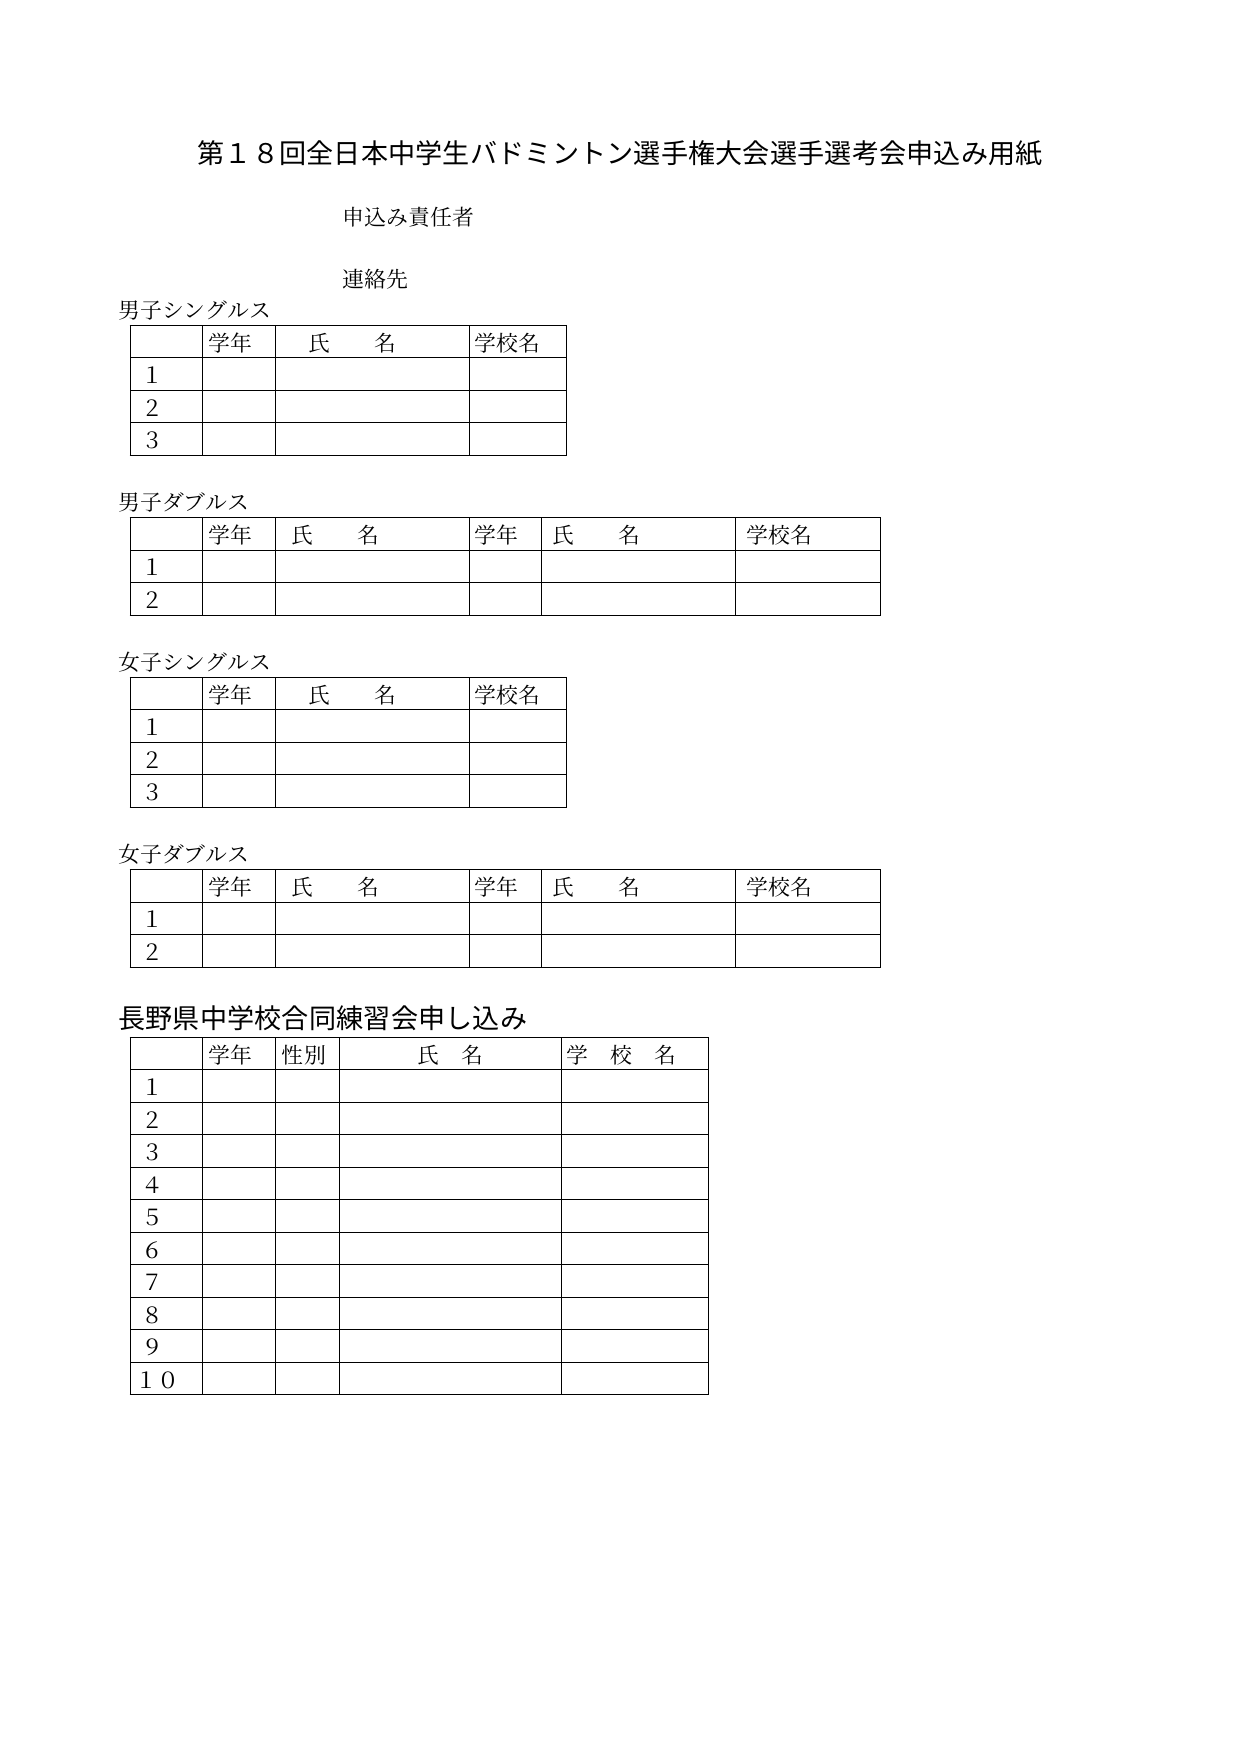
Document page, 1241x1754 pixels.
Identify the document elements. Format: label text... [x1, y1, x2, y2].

table_cell [562, 1298, 708, 1329]
text 申込み責任者 [118, 201, 1122, 232]
table_header 学 校 名 [562, 1038, 708, 1069]
table_cell ７ [131, 1265, 202, 1297]
table_cell [203, 743, 275, 774]
table_cell [276, 1135, 339, 1167]
table_header [131, 1038, 202, 1069]
table_header 学校名 [736, 870, 880, 902]
table_cell [470, 743, 566, 774]
table_cell [562, 1070, 708, 1102]
table_cell [276, 1298, 339, 1329]
text 男子シングルス [118, 293, 1122, 325]
table_cell [562, 1233, 708, 1264]
table_cell [562, 1265, 708, 1297]
table_cell １ [131, 551, 202, 582]
table_cell [470, 583, 541, 614]
table_cell [340, 1135, 561, 1167]
table_cell [276, 710, 469, 742]
table_header [131, 870, 202, 902]
table_cell [203, 1103, 275, 1134]
table_header 学年 [203, 1038, 275, 1069]
table_cell [276, 551, 469, 582]
table_cell [562, 1200, 708, 1232]
table_header 氏 名 [276, 326, 469, 357]
table_cell [340, 1330, 561, 1362]
table_cell [470, 358, 566, 390]
table_cell １０ [131, 1363, 202, 1394]
text 連絡先 [118, 262, 1122, 293]
table_cell [203, 1265, 275, 1297]
table_cell [340, 1200, 561, 1232]
table_header [131, 518, 202, 549]
table_cell [203, 391, 275, 422]
table_cell [203, 775, 275, 807]
table_cell [340, 1265, 561, 1297]
table_cell [276, 1103, 339, 1134]
table_cell [276, 903, 469, 934]
table_cell [203, 1298, 275, 1329]
table_header 学年 [203, 870, 275, 902]
table_cell １ [131, 1070, 202, 1102]
table_header 学年 [203, 678, 275, 709]
table_header 氏 名 [542, 518, 735, 549]
table_cell [203, 1363, 275, 1394]
table_cell [203, 1070, 275, 1102]
table_header 氏 名 [276, 518, 469, 549]
table_cell １ [131, 358, 202, 390]
text 男子ダブルス [118, 486, 1122, 517]
table_header 氏 名 [340, 1038, 561, 1069]
table_cell [203, 1168, 275, 1199]
table_cell [276, 1363, 339, 1394]
table_cell [736, 935, 880, 967]
table_cell [203, 1233, 275, 1264]
table_cell [203, 358, 275, 390]
table_cell [203, 1200, 275, 1232]
table_cell ２ [131, 743, 202, 774]
table_header 学校名 [470, 326, 566, 357]
table_cell [736, 583, 880, 614]
table_cell [562, 1103, 708, 1134]
table_cell ６ [131, 1233, 202, 1264]
table_cell [276, 1168, 339, 1199]
table_cell ３ [131, 775, 202, 807]
table_cell [340, 1298, 561, 1329]
table_cell ４ [131, 1168, 202, 1199]
table_cell [470, 903, 541, 934]
table_cell [340, 1168, 561, 1199]
table_cell [470, 935, 541, 967]
table_header 氏 名 [276, 678, 469, 709]
table_cell [562, 1135, 708, 1167]
table_cell [203, 1330, 275, 1362]
table_cell [562, 1363, 708, 1394]
table_cell [470, 551, 541, 582]
table_cell [203, 710, 275, 742]
text 第１８回全日本中学生バドミントン選手権大会選手選考会申込み用紙 [118, 132, 1122, 171]
table_cell [340, 1103, 561, 1134]
table_cell [340, 1070, 561, 1102]
table_cell [276, 391, 469, 422]
table_header 氏 名 [542, 870, 735, 902]
table_cell ２ [131, 391, 202, 422]
table_cell [276, 775, 469, 807]
table_cell [276, 423, 469, 455]
table_cell ２ [131, 935, 202, 967]
table_cell ２ [131, 1103, 202, 1134]
table_cell [276, 1265, 339, 1297]
table_header 学年 [203, 326, 275, 357]
table_cell [276, 583, 469, 614]
table_header 性別 [276, 1038, 339, 1069]
table_cell [276, 935, 469, 967]
table_cell [276, 1233, 339, 1264]
table_cell [276, 1330, 339, 1362]
table_cell [340, 1363, 561, 1394]
table_cell ３ [131, 423, 202, 455]
table_cell [470, 423, 566, 455]
table_cell [470, 710, 566, 742]
table_header 学年 [470, 518, 541, 549]
table_cell [470, 775, 566, 807]
table_cell [203, 423, 275, 455]
table_cell １ [131, 903, 202, 934]
table_cell [340, 1233, 561, 1264]
text 長野県中学校合同練習会申し込み [118, 997, 1122, 1037]
table_cell [276, 358, 469, 390]
table_cell １ [131, 710, 202, 742]
table_cell ３ [131, 1135, 202, 1167]
text 女子ダブルス [118, 838, 1122, 869]
text 女子シングルス [118, 645, 1122, 677]
table_header [131, 678, 202, 709]
table_cell [562, 1168, 708, 1199]
table_cell [203, 1135, 275, 1167]
table_cell [203, 583, 275, 614]
table_cell [276, 743, 469, 774]
table_cell [276, 1200, 339, 1232]
table_header [131, 326, 202, 357]
table_cell [542, 583, 735, 614]
table_cell [203, 935, 275, 967]
table_cell [542, 935, 735, 967]
table_cell [470, 391, 566, 422]
table_cell [736, 903, 880, 934]
table_header 氏 名 [276, 870, 469, 902]
table_header 学年 [203, 518, 275, 549]
table_header 学年 [470, 870, 541, 902]
table_cell [276, 1070, 339, 1102]
table_cell ２ [131, 583, 202, 614]
table_cell [203, 551, 275, 582]
table_cell ８ [131, 1298, 202, 1329]
table_header 学校名 [470, 678, 566, 709]
table_cell [542, 903, 735, 934]
table_cell [203, 903, 275, 934]
table_cell [736, 551, 880, 582]
table_cell [562, 1330, 708, 1362]
table_cell [542, 551, 735, 582]
table_cell ５ [131, 1200, 202, 1232]
table_cell ９ [131, 1330, 202, 1362]
table_header 学校名 [736, 518, 880, 549]
